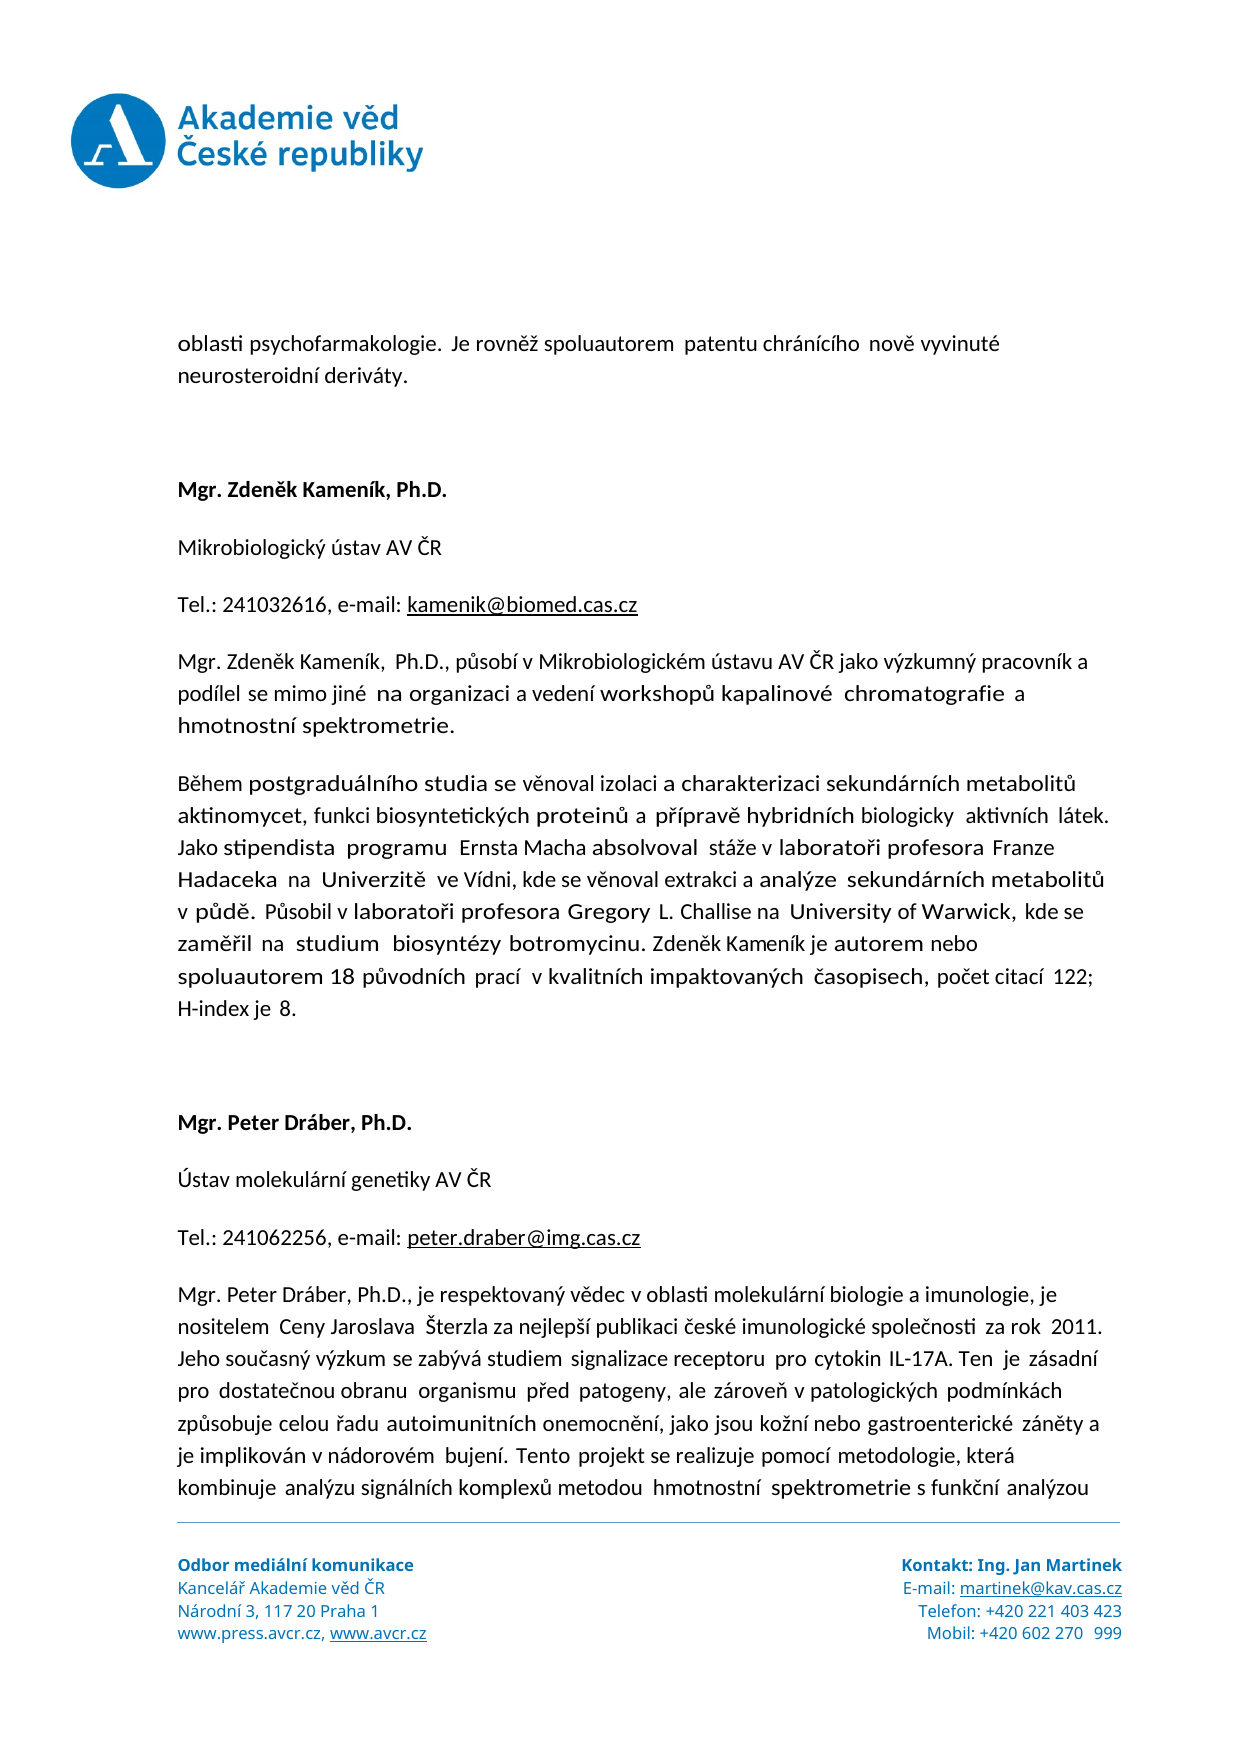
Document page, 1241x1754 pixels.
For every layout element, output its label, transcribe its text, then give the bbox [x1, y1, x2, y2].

text Během postgraduálního studia se věnoval izolaci a charakterizaci sekundárních metabolitů aktinomycet, funkci biosyntetických proteinů a přípravě hybridních biologicky aktivních látek. Jako stipendista programu Ernsta Macha absolvoval stáže v laboratoři profesora Franze Hadaceka na Univerzitě ve Vídni, kde se věnoval extrakci a analýze sekundárních metabolitů v půdě. Působil v laboratoři profesora Gregory L. Challise na University of Warwick, kde se zaměřil na studium biosyntézy botromycinu. Zdeněk Kameník je autorem nebo spoluautorem 18 původních prací v kvalitních impaktovaných časopisech, počet citací 122; H-index je 8. [177, 769, 1116, 1022]
text Mgr. Peter Dráber, Ph.D. [177, 1108, 1122, 1136]
text Mgr. Zdeněk Kameník, Ph.D., působí v Mikrobiologickém ústavu AV ČR jako výzkumný pracovník a podílel se mimo jiné na organizaci a vedení workshopů kapalinové chromatografie a hmotnostní spektrometrie. [177, 647, 1116, 739]
text Mgr. Zdeněk Kameník, Ph.D. [177, 476, 1122, 503]
text Ústav molekulární genetiky AV ČR [177, 1166, 1122, 1193]
text Tel.: 241062256, e-mail: peter.draber@img.cas.cz [177, 1223, 1122, 1251]
text Tel.: 241032616, e-mail: kamenik@biomed.cas.cz [177, 590, 1122, 618]
picture [0, 0, 1241, 329]
text Mikrobiologický ústav AV ČR [177, 533, 1122, 561]
